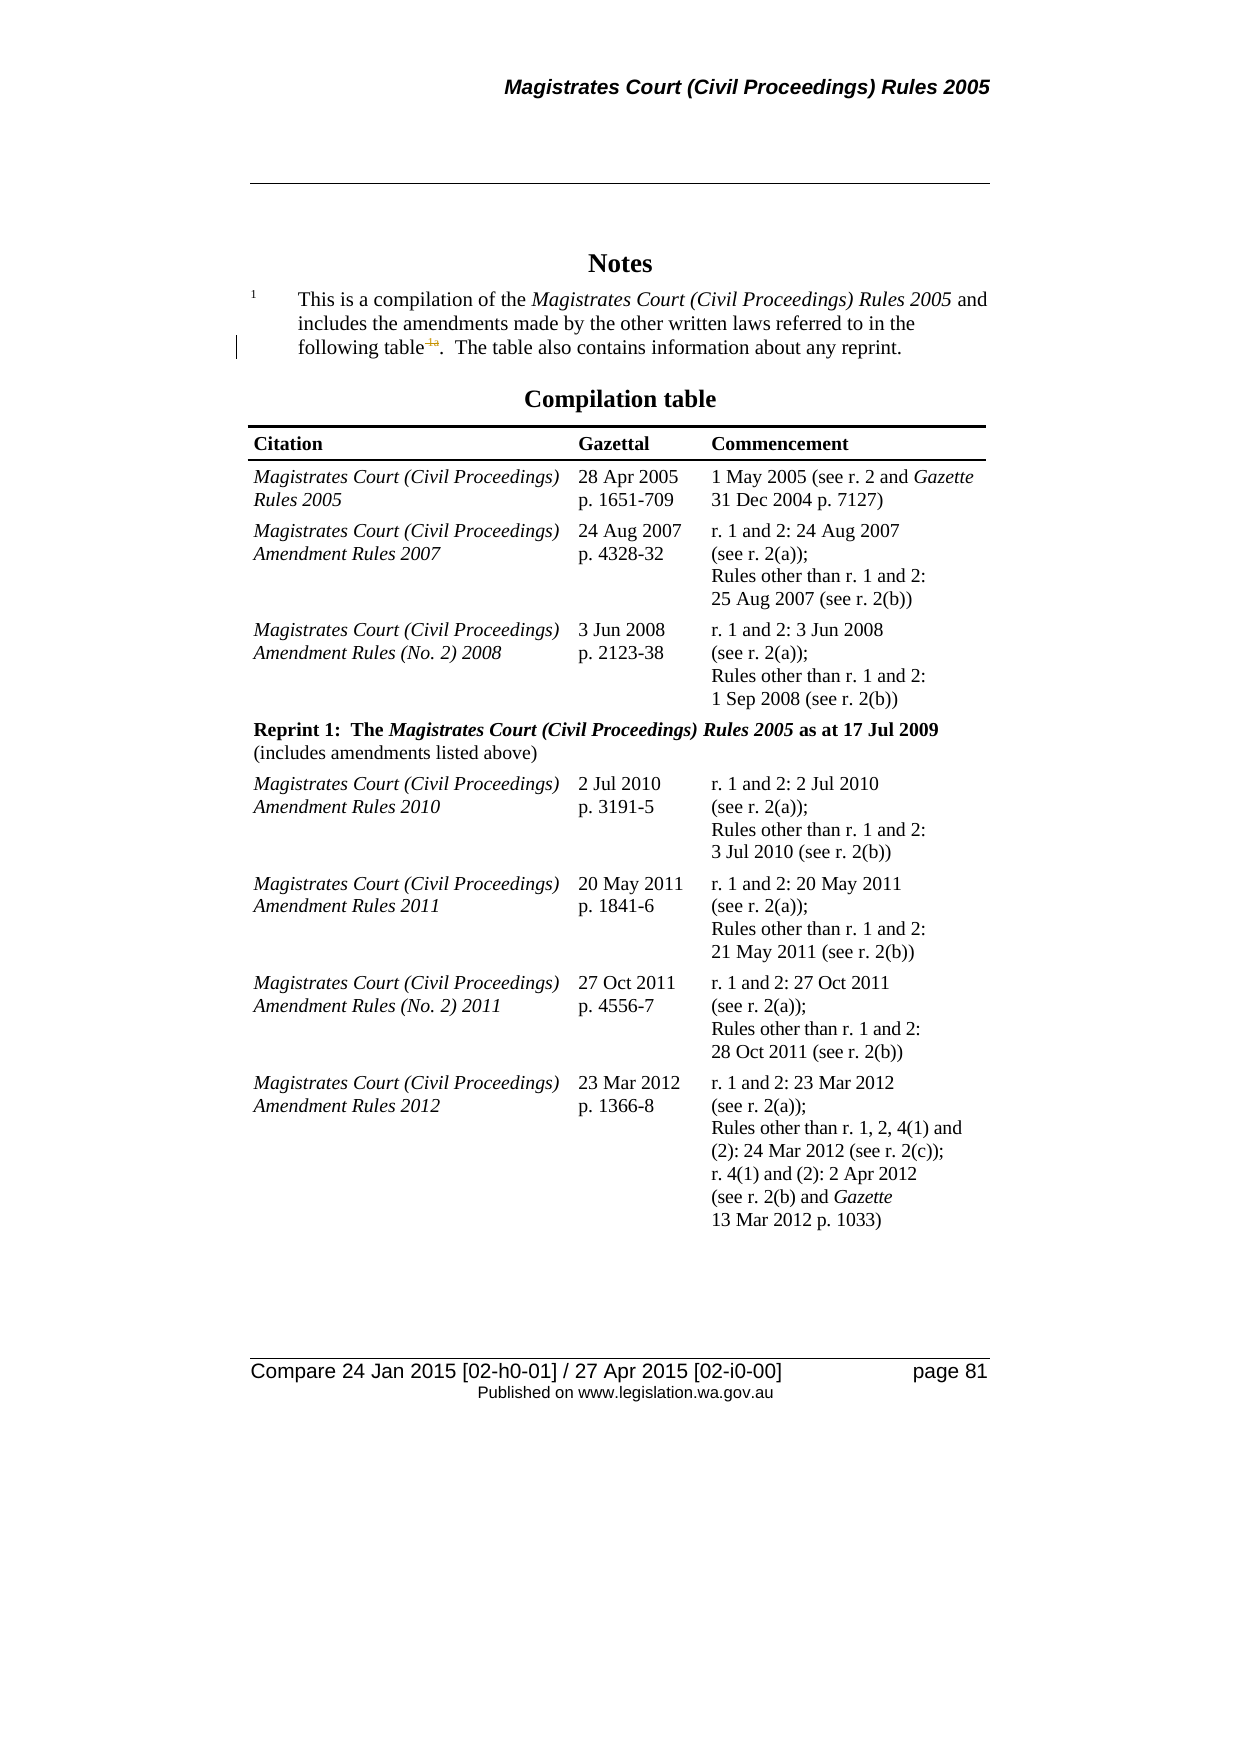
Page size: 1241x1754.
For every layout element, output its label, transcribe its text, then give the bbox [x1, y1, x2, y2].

table_cell 1 May 2005 (see r. 2 and Gazette 31 Dec 2004 p. 7127) [705, 461, 986, 515]
table_cell 20 May 2011 p. 1841-6 [572, 868, 705, 967]
text 1 This is a compilation of the Magistrates Court (Civil Proceedings) Rules 2005 and includes the amendments made by the other written laws referred to in the following table. The table also contains information about any reprint. [250, 287, 990, 359]
table_cell r. 1 and 2: 20 May 2011 (see r. 2(a)); Rules other than r. 1 and 2: 21 May 2011 (see r. 2(b)) [705, 868, 986, 967]
subtitle Notes [250, 247, 990, 279]
table_header Gazettal [572, 428, 705, 459]
table_cell Magistrates Court (Civil Proceedings) Amendment Rules 2012 [248, 1067, 572, 1234]
table_cell 2 Jul 2010 p. 3191-5 [572, 768, 705, 867]
table_cell Magistrates Court (Civil Proceedings) Amendment Rules (No. 2) 2011 [248, 967, 572, 1067]
table_cell Magistrates Court (Civil Proceedings) Amendment Rules 2007 [248, 515, 572, 614]
table_cell Magistrates Court (Civil Proceedings) Rules 2005 [248, 461, 572, 515]
subtitle Compilation table [250, 384, 990, 413]
table_header Citation [248, 428, 572, 459]
table_cell Magistrates Court (Civil Proceedings) Amendment Rules 2010 [248, 768, 572, 867]
table_cell Reprint 1: The (Civil Proceedings) Rules 2005 as at 17 Jul 2009 (includes amendments listed above) [248, 714, 986, 768]
table_cell r. 1 and 2: 3 Jun 2008 (see r. 2(a)); Rules other than r. 1 and 2: 1 Sep 2008 (see r. 2(b)) [705, 614, 986, 714]
table_cell 3 Jun 2008 p. 2123-38 [572, 614, 705, 714]
table_cell 28 Apr 2005 p. 1651-709 [572, 461, 705, 515]
table_cell r. 1 and 2: 23 Mar 2012 (see r. 2(a)); Rules other than r. 1, 2, 4(1) and (2): 24 Mar 2012 (see r. 2(c)); r. 4(1) and (2): 2 Apr 2012 (see r. 2(b) and Gazette 13 Mar 2012 p. 1033) [705, 1067, 986, 1234]
table_cell Magistrates Court (Civil Proceedings) Amendment Rules (No. 2) 2008 [248, 614, 572, 714]
table_cell r. 1 and 2: 27 Oct 2011 (see r. 2(a)); Rules other than r. 1 and 2: 28 Oct 2011 (see r. 2(b)) [705, 967, 986, 1067]
table_header Commencement [705, 428, 986, 459]
table_cell 23 Mar 2012 p. 1366-8 [572, 1067, 705, 1234]
table_cell 24 Aug 2007 p. 4328-32 [572, 515, 705, 614]
table_cell r. 1 and 2: 2 Jul 2010 (see r. 2(a)); Rules other than r. 1 and 2: 3 Jul 2010 (see r. 2(b)) [705, 768, 986, 867]
table_cell 27 Oct 2011 p. 4556-7 [572, 967, 705, 1067]
table_cell r. 1 and 2: 24 Aug 2007 (see r. 2(a)); Rules other than r. 1 and 2: 25 Aug 2007 (see r. 2(b)) [705, 515, 986, 614]
table_cell Magistrates Court (Civil Proceedings) Amendment Rules 2011 [248, 868, 572, 967]
